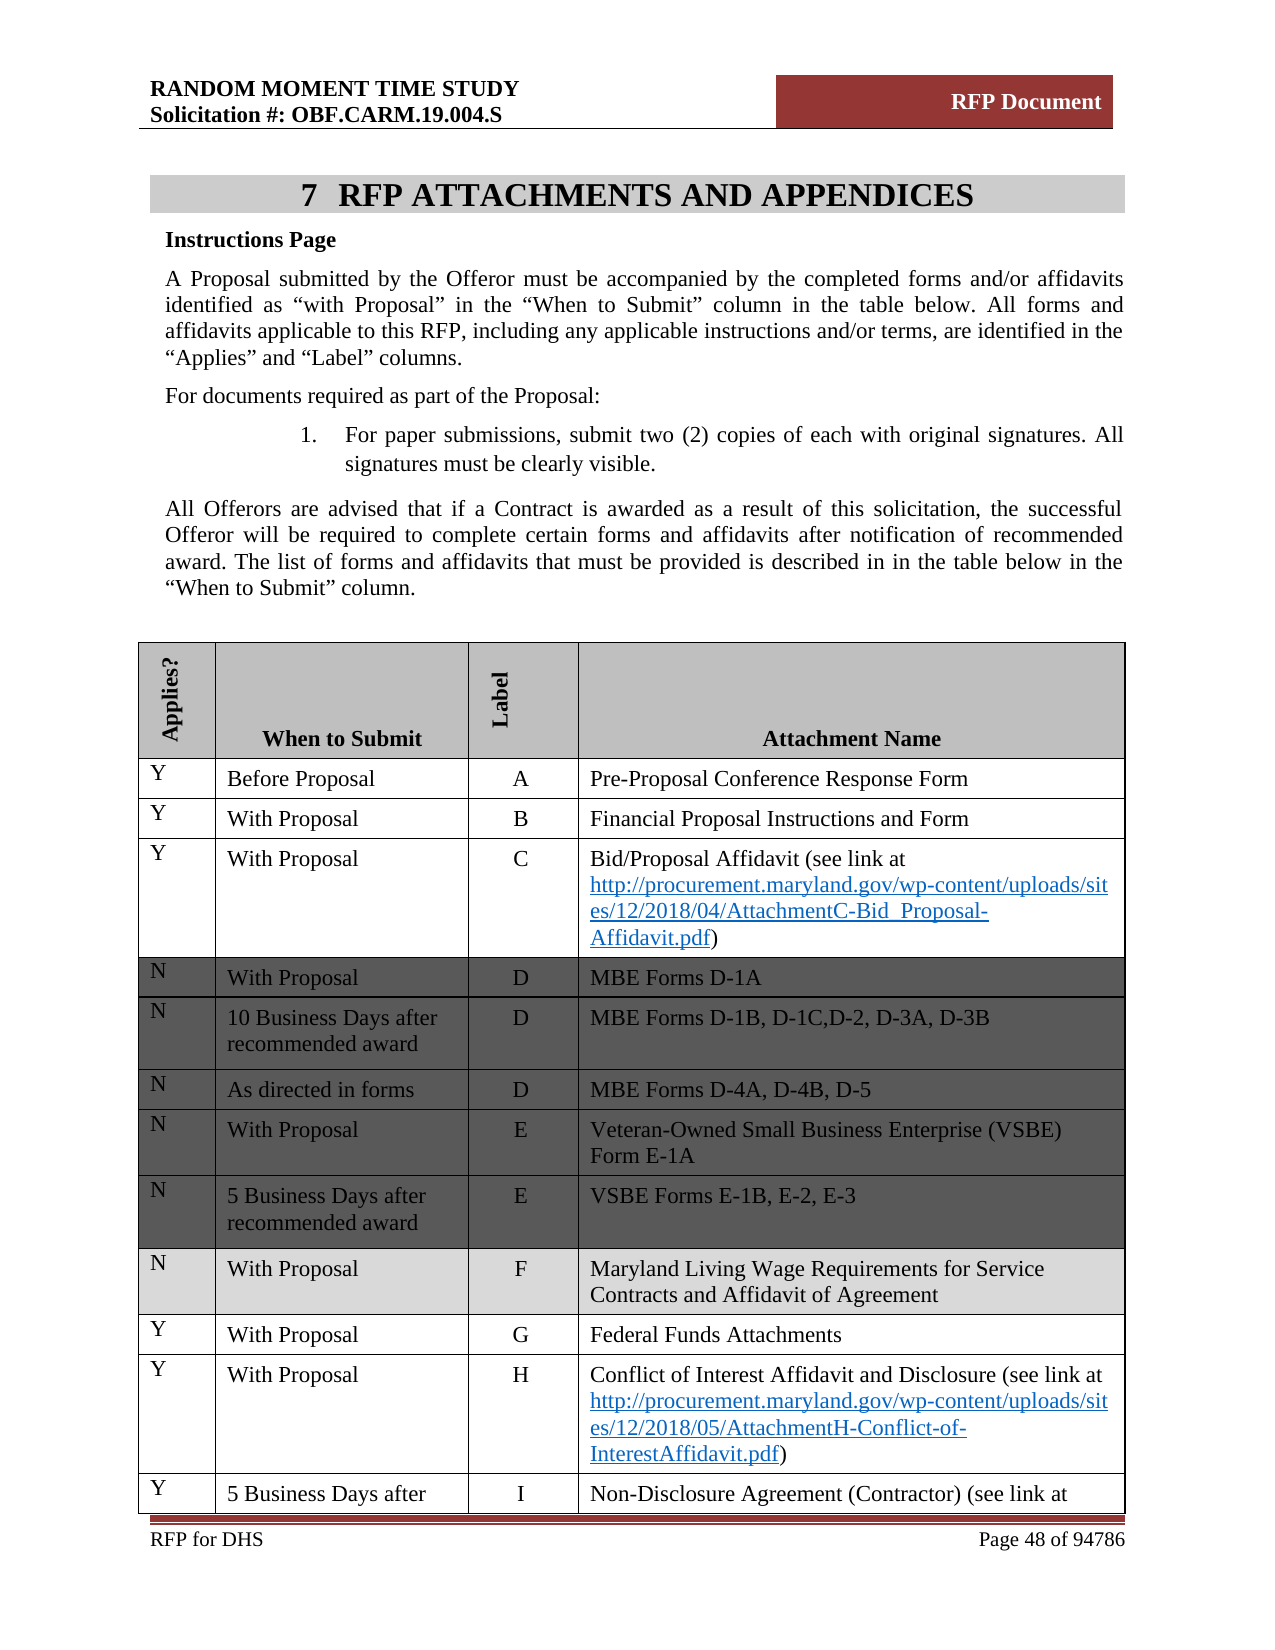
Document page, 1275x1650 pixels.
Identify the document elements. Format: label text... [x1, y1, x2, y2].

table_header Applies? [139, 643, 215, 758]
table_cell MBE Forms D-1A [579, 958, 1124, 996]
table_cell 10 Business Days after recommended award [216, 998, 468, 1069]
table_cell Y [139, 1474, 215, 1513]
table_cell Veteran-Owned Small Business Enterprise (VSBE) Form E-1A [579, 1110, 1124, 1175]
table_cell D [469, 1070, 578, 1109]
table_cell With Proposal [216, 799, 468, 838]
table_cell Federal Funds Attachments [579, 1315, 1124, 1354]
table_cell Y [139, 1355, 215, 1473]
table_cell F [469, 1249, 578, 1314]
table_cell With Proposal [216, 839, 468, 957]
table_cell A [469, 759, 578, 798]
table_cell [579, 1474, 1124, 1513]
table_cell H [469, 1355, 578, 1473]
table_header When to Submit [216, 643, 468, 758]
table_cell VSBE Forms E-1B, E-2, E-3 [579, 1176, 1124, 1248]
text For documents required as part of the Proposal: [165, 383, 1125, 409]
table_cell E [469, 1176, 578, 1248]
table_cell MBE Forms D-1B, D-1C,D-2, D-3A, D-3B [579, 998, 1124, 1069]
text For paper submissions, submit two (2) copies of each with original signatures. All signatures must be clearly visible. [300, 421, 1125, 476]
table_cell C [469, 839, 578, 957]
table_cell N [139, 1070, 215, 1109]
table_cell N [139, 1110, 215, 1175]
table_cell With Proposal [216, 1355, 468, 1473]
table_cell Y [139, 799, 215, 838]
subtitle RFP ATTACHMENTS AND APPENDICES [150, 175, 1125, 213]
table_cell D [469, 958, 578, 996]
table_header Label [469, 643, 578, 758]
text A Proposal submitted by the Offeror must be accompanied by the completed forms and/or affidavits identified as “with Proposal” in the “When to Submit” column in the table below. All forms and affidavits applicable to this RFP, including any applicable instructions and/or terms, are identified in the “Applies” and “Label” columns. [165, 265, 1125, 370]
table_cell Y [139, 839, 215, 957]
table_header Attachment Name [579, 643, 1124, 758]
table_cell N [139, 958, 215, 996]
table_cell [216, 1474, 468, 1513]
table_cell G [469, 1315, 578, 1354]
table_cell Before Proposal [216, 759, 468, 798]
table_cell E [469, 1110, 578, 1175]
table_cell With Proposal [216, 958, 468, 996]
table_cell 5 Business Days after recommended award [216, 1176, 468, 1248]
table_cell D [469, 998, 578, 1069]
text Instructions Page [165, 226, 1125, 252]
table_cell Conflict of Interest Affidavit and Disclosure (see link at http://procurement.maryland.gov/wp-content/uploads/sites/12/2018/05/AttachmentH-Conflict-of-InterestAffidavit.pdf) [579, 1355, 1124, 1473]
table_cell Maryland Living Wage Requirements for Service Contracts and Affidavit of Agreement [579, 1249, 1124, 1314]
table_cell As directed in forms [216, 1070, 468, 1109]
table_cell MBE Forms D-4A, D-4B, D-5 [579, 1070, 1124, 1109]
text All Offerors are advised that if a Contract is awarded as a result of this solicitation, the successful Offeror will be required to complete certain forms and affidavits after notification of recommended award. The list of forms and affidavits that must be provided is described in in the table below in the “When to Submit” column. [165, 495, 1125, 600]
table_cell With Proposal [216, 1110, 468, 1175]
table_cell Bid/Proposal Affidavit (see link at http://procurement.maryland.gov/wp-content/uploads/sites/12/2018/04/AttachmentC-Bid_Proposal-Affidavit.pdf) [579, 839, 1124, 957]
table_cell With Proposal [216, 1315, 468, 1354]
table_cell I [469, 1474, 578, 1513]
table_cell N [139, 1176, 215, 1248]
table_cell B [469, 799, 578, 838]
table_cell N [139, 1249, 215, 1314]
table_cell With Proposal [216, 1249, 468, 1314]
table_cell Y [139, 1315, 215, 1354]
table_cell Y [139, 759, 215, 798]
table_cell Pre-Proposal Conference Response Form [579, 759, 1124, 798]
table_cell N [139, 998, 215, 1069]
table_cell Financial Proposal Instructions and Form [579, 799, 1124, 838]
